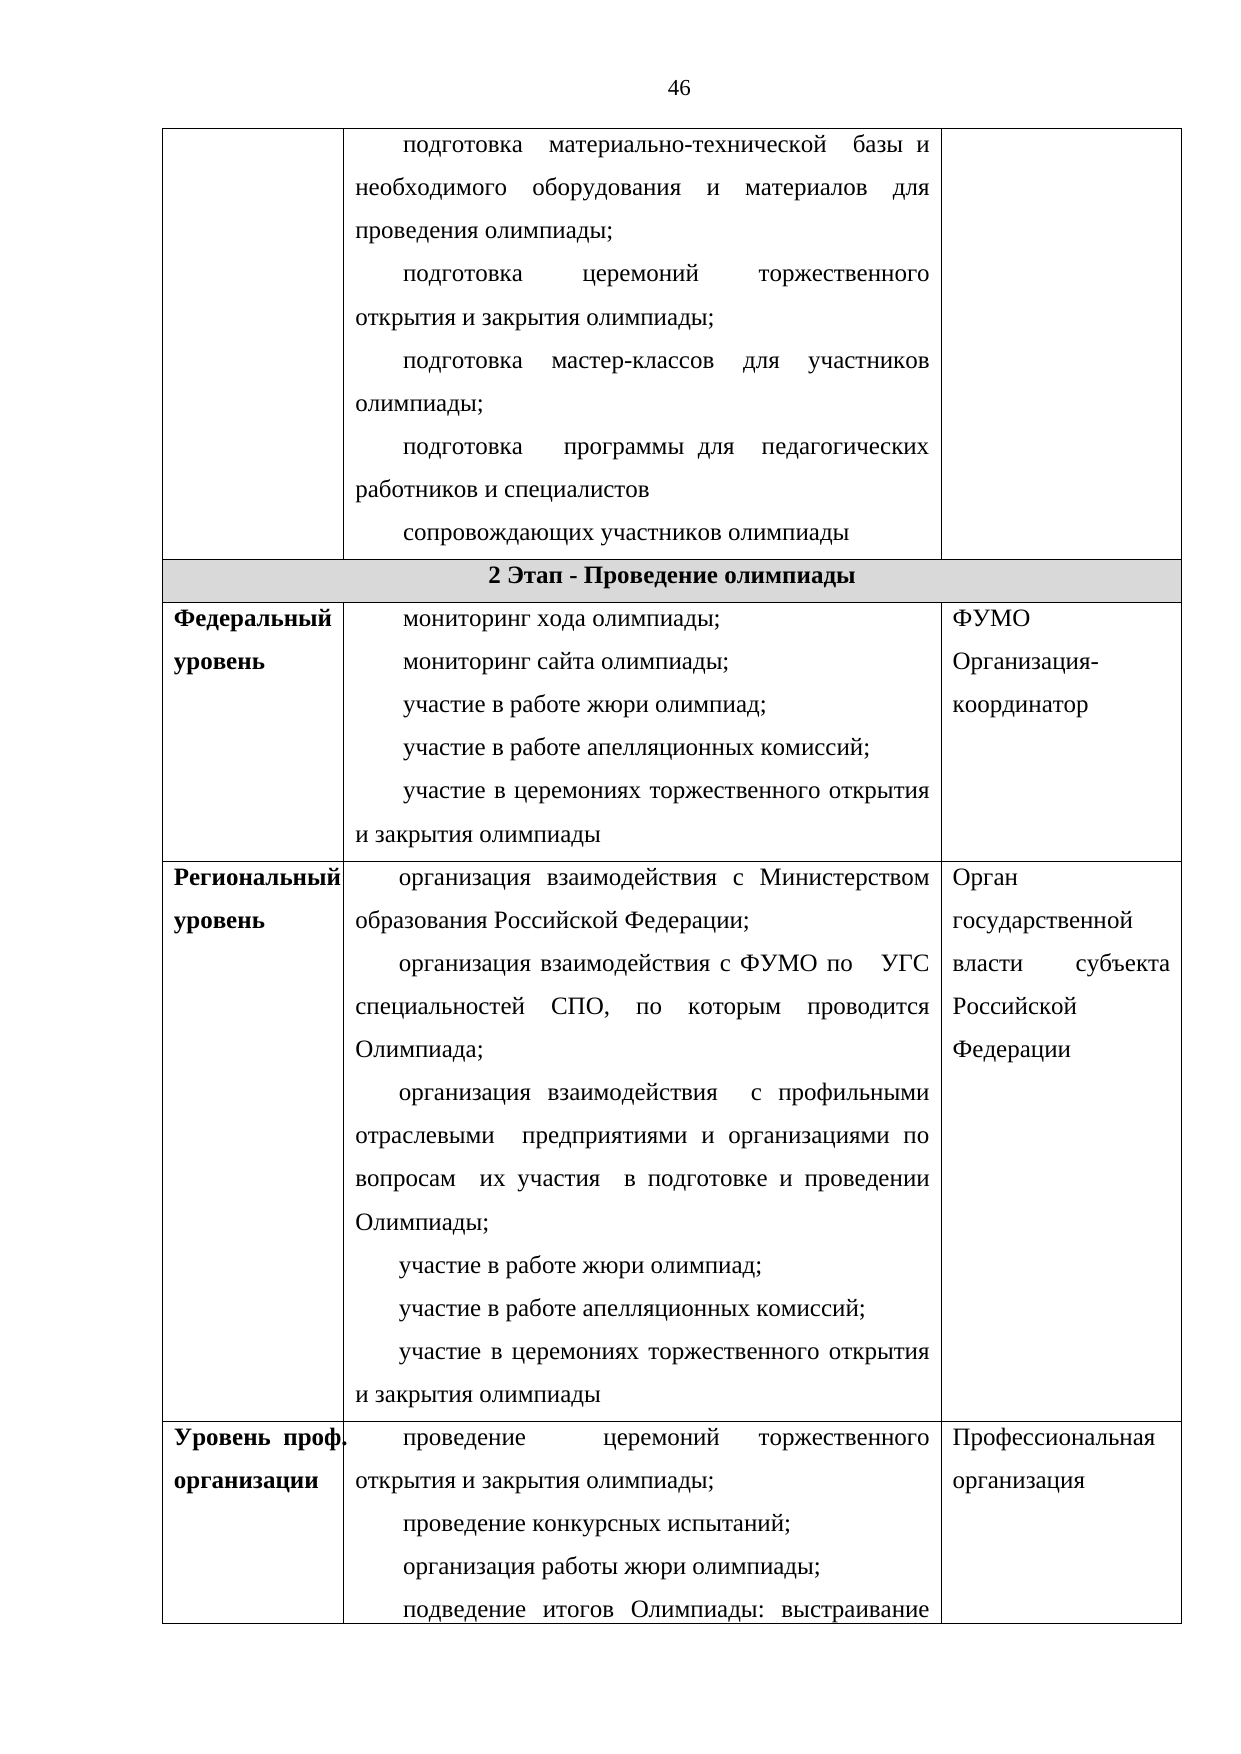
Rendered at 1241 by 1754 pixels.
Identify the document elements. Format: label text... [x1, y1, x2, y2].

table_cell Федеральный уровень [163, 603, 343, 861]
table_cell мониторинг хода олимпиады; мониторинг сайта олимпиады; участие в работе жюри олимпиад; участие в работе апелляционных комиссий; участие в церемониях торжественного открытия и закрытия олимпиады [344, 603, 941, 861]
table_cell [942, 129, 1181, 559]
table_cell организация взаимодействия с Министерством образования Российской Федерации; организация взаимодействия с ФУМО по УГС специальностей СПО, по которым проводится Олимпиада; организация взаимодействия с профильными отраслевыми предприятиями и организациями по вопросам их участия в подготовке и проведении Олимпиады; участие в работе жюри олимпиад; участие в работе апелляционных комиссий; участие в церемониях торжественного открытия и закрытия олимпиады [344, 862, 941, 1421]
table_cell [942, 1422, 1181, 1623]
table_cell Орган государственной власти субъекта Российской Федерации [942, 862, 1181, 1421]
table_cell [344, 129, 941, 559]
table_cell ФУМО Организация-координатор [942, 603, 1181, 861]
table_cell 2 Этап - Проведение олимпиады [163, 560, 1181, 602]
table_cell Региональный уровень [163, 862, 343, 1421]
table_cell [163, 1422, 343, 1623]
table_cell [344, 1422, 941, 1623]
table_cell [163, 129, 343, 559]
